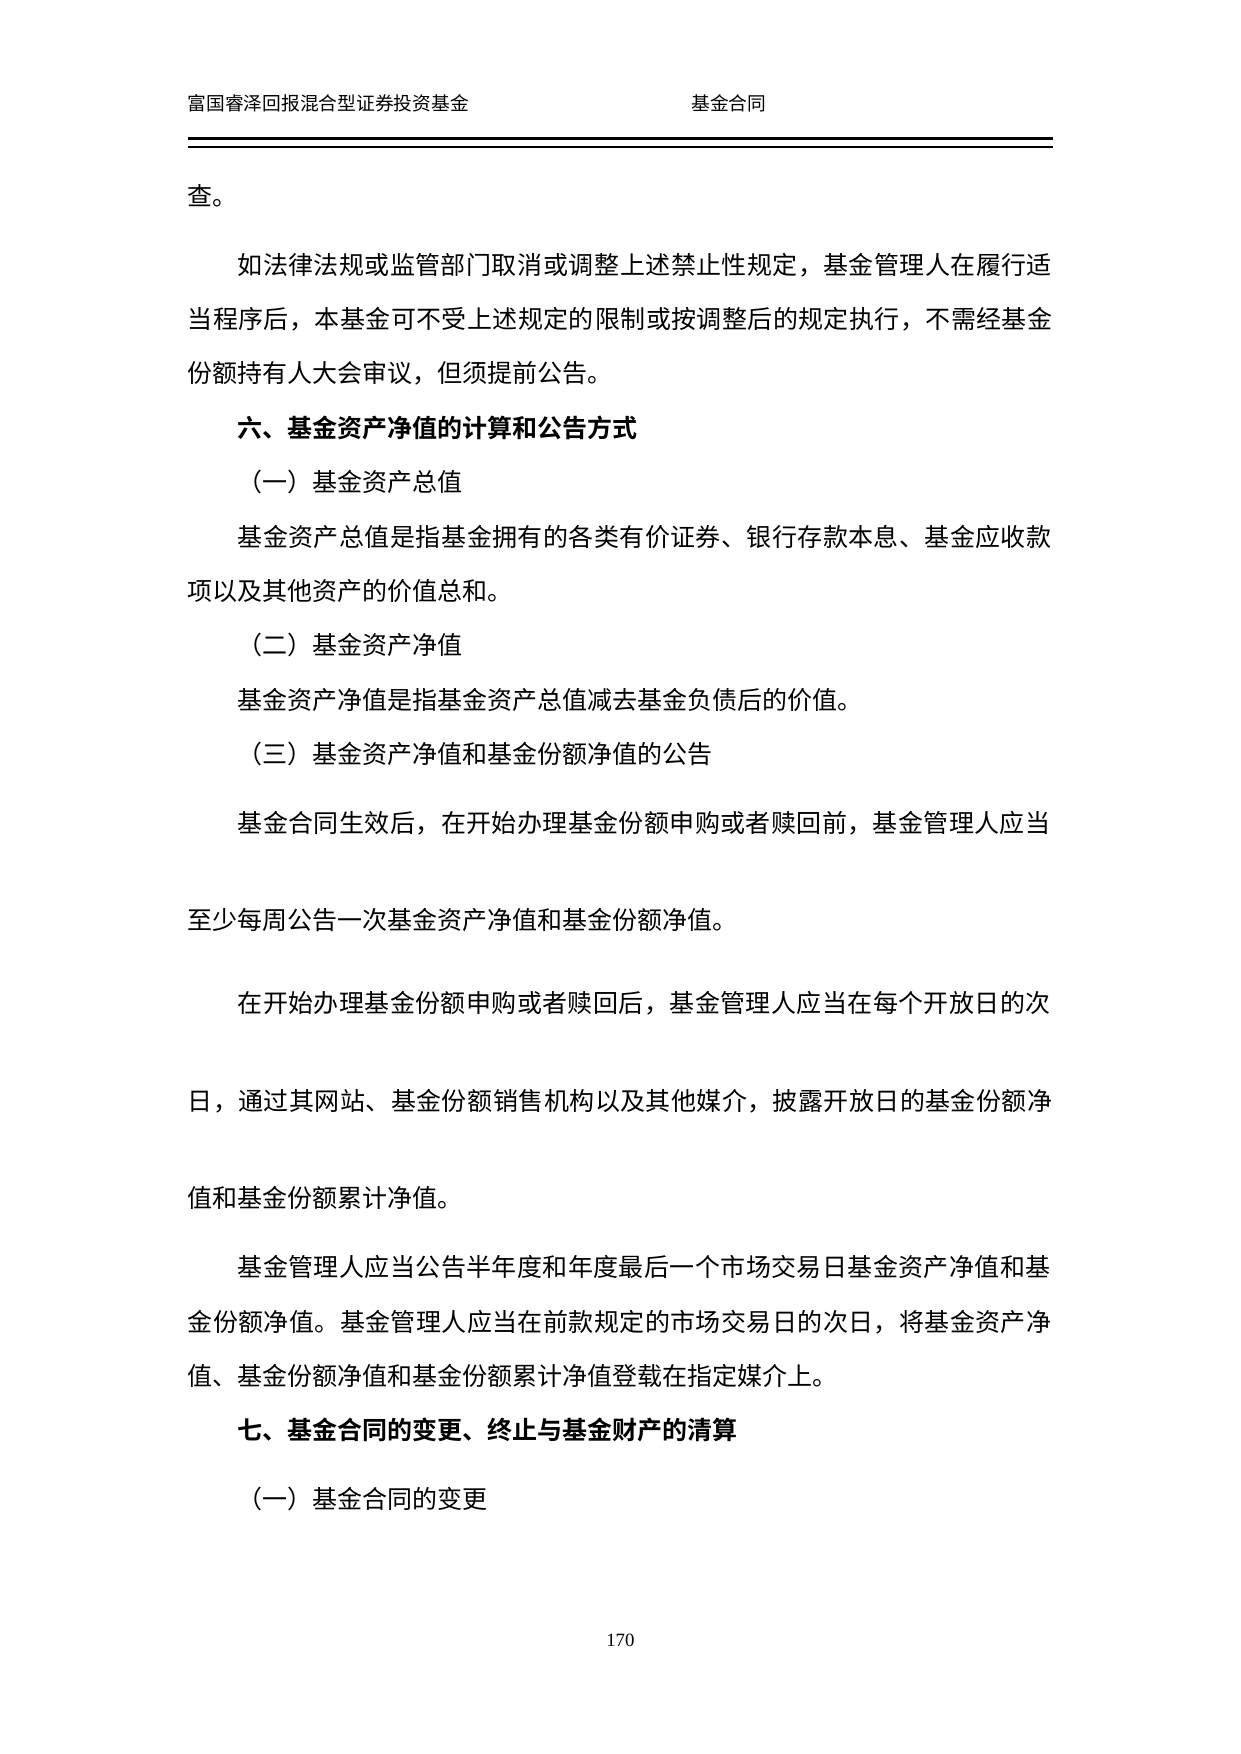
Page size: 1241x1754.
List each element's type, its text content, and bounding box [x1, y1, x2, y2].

text 基金管理人应当公告半年度和年度最后一个市场交易日基金资产净值和基金份额净值。基金管理人应当在前款规定的市场交易日的次日，将基金资产净值、基金份额净值和基金份额累计净值登载在指定媒介上。 [187, 1248, 1053, 1393]
text 基金资产净值是指基金资产总值减去基金负债后的价值。 [187, 680, 1053, 716]
text （二）基金资产净值 [187, 626, 1053, 662]
text 基金资产总值是指基金拥有的各类有价证券、银行存款本息、基金应收款项以及其他资产的价值总和。 [187, 517, 1053, 608]
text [187, 162, 1053, 227]
text 七、基金合同的变更、终止与基金财产的清算 [187, 1411, 1053, 1447]
text （三）基金资产净值和基金份额净值的公告 [187, 734, 1053, 771]
text （一）基金合同的变更 [187, 1465, 1053, 1530]
text 如法律法规或监管部门取消或调整上述禁止性规定，基金管理人在履行适当程序后，本基金可不受上述规定的限制或按调整后的规定执行，不需经基金份额持有人大会审议，但须提前公告。 [187, 245, 1053, 390]
text 基金合同生效后，在开始办理基金份额申购或者赎回前，基金管理人应当至少每周公告一次基金资产净值和基金份额净值。 [187, 789, 1053, 951]
text 六、基金资产净值的计算和公告方式 [187, 408, 1053, 444]
text （一）基金资产总值 [187, 463, 1053, 499]
text 在开始办理基金份额申购或者赎回后，基金管理人应当在每个开放日的次日，通过其网站、基金份额销售机构以及其他媒介，披露开放日的基金份额净值和基金份额累计净值。 [187, 969, 1053, 1229]
